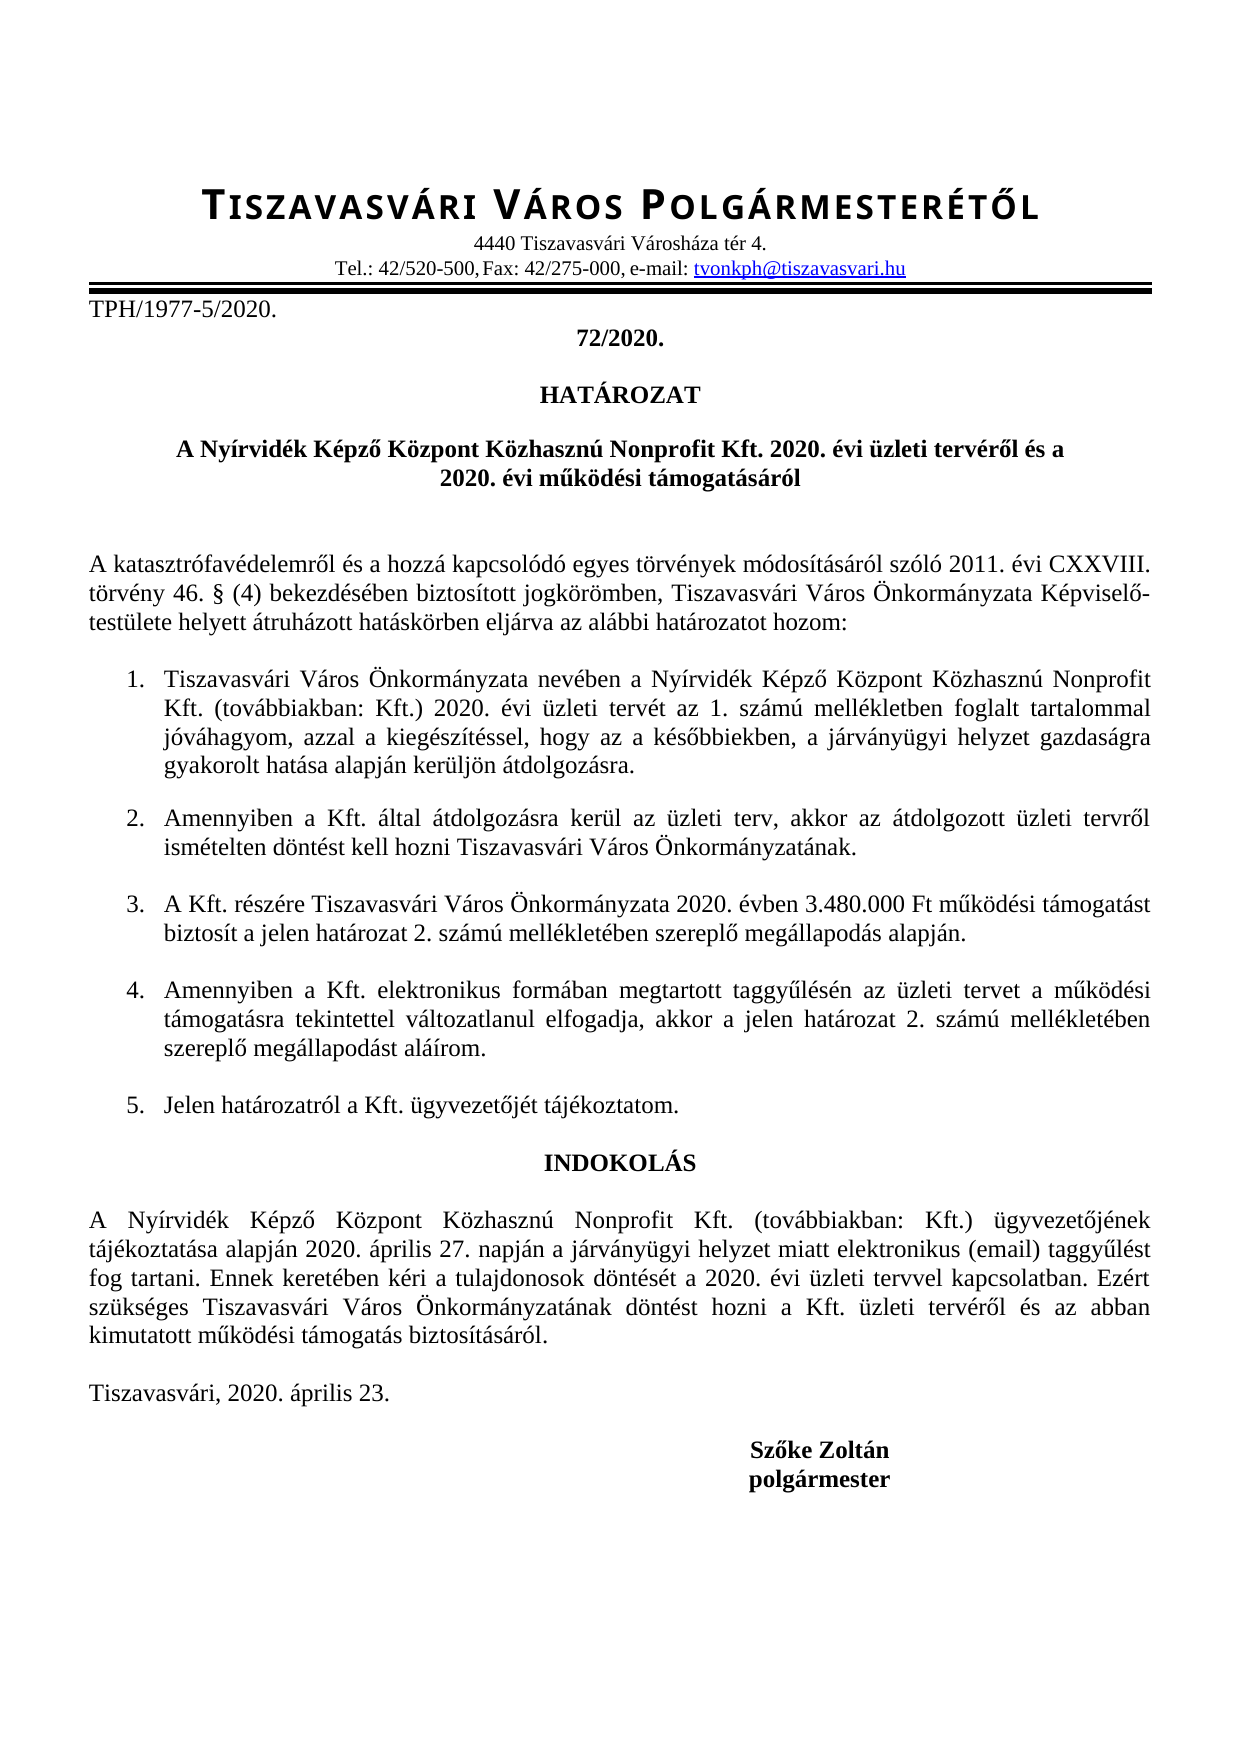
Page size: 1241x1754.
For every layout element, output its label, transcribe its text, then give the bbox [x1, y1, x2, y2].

text Szőke Zoltán [89, 1436, 1152, 1464]
text Tel.: 42/520-500, Fax: 42/275-000, e-mail: tvonkph@tiszavasvari.hu [89, 255, 1152, 282]
list Jelen határozatról a Kft. ügyvezetőjét tájékoztatom. [126, 1091, 1152, 1119]
text INDOKOLÁS [89, 1148, 1152, 1177]
text Tiszavasvári, 2020. április 23. [89, 1378, 1152, 1407]
text TPH/1977-5/2020. [89, 294, 1152, 323]
text A Nyírvidék Képző Központ Közhasznú Nonprofit Kft. 2020. évi üzleti tervéről és a [89, 434, 1152, 463]
text 72/2020. [89, 323, 1152, 352]
list Amennyiben a Kft. által átdolgozásra kerül az üzleti terv, akkor az átdolgozott üzleti tervről ismételten döntést kell hozni Tiszavasvári Város Önkormányzatának. [126, 803, 1152, 861]
text HATÁROZAT [89, 380, 1152, 409]
text Tiszavasvári Város Polgármesterétől [89, 174, 1152, 231]
text polgármester [89, 1464, 1152, 1493]
list Amennyiben a Kft. elektronikus formában megtartott taggyűlésén az üzleti tervet a működési támogatásra tekintettel változatlanul elfogadja, akkor a jelen határozat 2. számú mellékletében szereplő megállapodást aláírom. [126, 976, 1152, 1062]
text A Nyírvidék Képző Központ Közhasznú Nonprofit Kft. (továbbiakban: Kft.) ügyvezetőjének tájékoztatása alapján 2020. április 27. napján a járványügyi helyzet miatt elektronikus (email) taggyűlést fog tartani. Ennek keretében kéri a tulajdonosok döntését a 2020. évi üzleti tervvel kapcsolatban. Ezért szükséges Tiszavasvári Város Önkormányzatának döntést hozni a Kft. üzleti tervéről és az abban kimutatott működési támogatás biztosításáról. [89, 1206, 1152, 1349]
text 4440 Tiszavasvári Városháza tér 4. [89, 231, 1152, 255]
list A Kft. részére Tiszavasvári Város Önkormányzata 2020. évben 3.480.000 Ft működési támogatást biztosít a jelen határozat 2. számú mellékletében szereplő megállapodás alapján. [126, 889, 1152, 947]
text 2020. évi működési támogatásáról [89, 463, 1152, 492]
text A katasztrófavédelemről és a hozzá kapcsolódó egyes törvények módosításáról szóló 2011. évi CXXVIII. törvény 46. § (4) bekezdésében biztosított jogkörömben, Tiszavasvári Város Önkormányzata Képviselő-testülete helyett átruházott hatáskörben eljárva az alábbi határozatot hozom: [89, 549, 1152, 635]
list Tiszavasvári Város Önkormányzata nevében a Nyírvidék Képző Központ Közhasznú Nonprofit Kft. (továbbiakban: Kft.) 2020. évi üzleti tervét az 1. számú mellékletben foglalt tartalommal jóváhagyom, azzal a kiegészítéssel, hogy az a későbbiekben, a járványügyi helyzet gazdaságra gyakorolt hatása alapján kerüljön átdolgozásra. [126, 664, 1152, 779]
